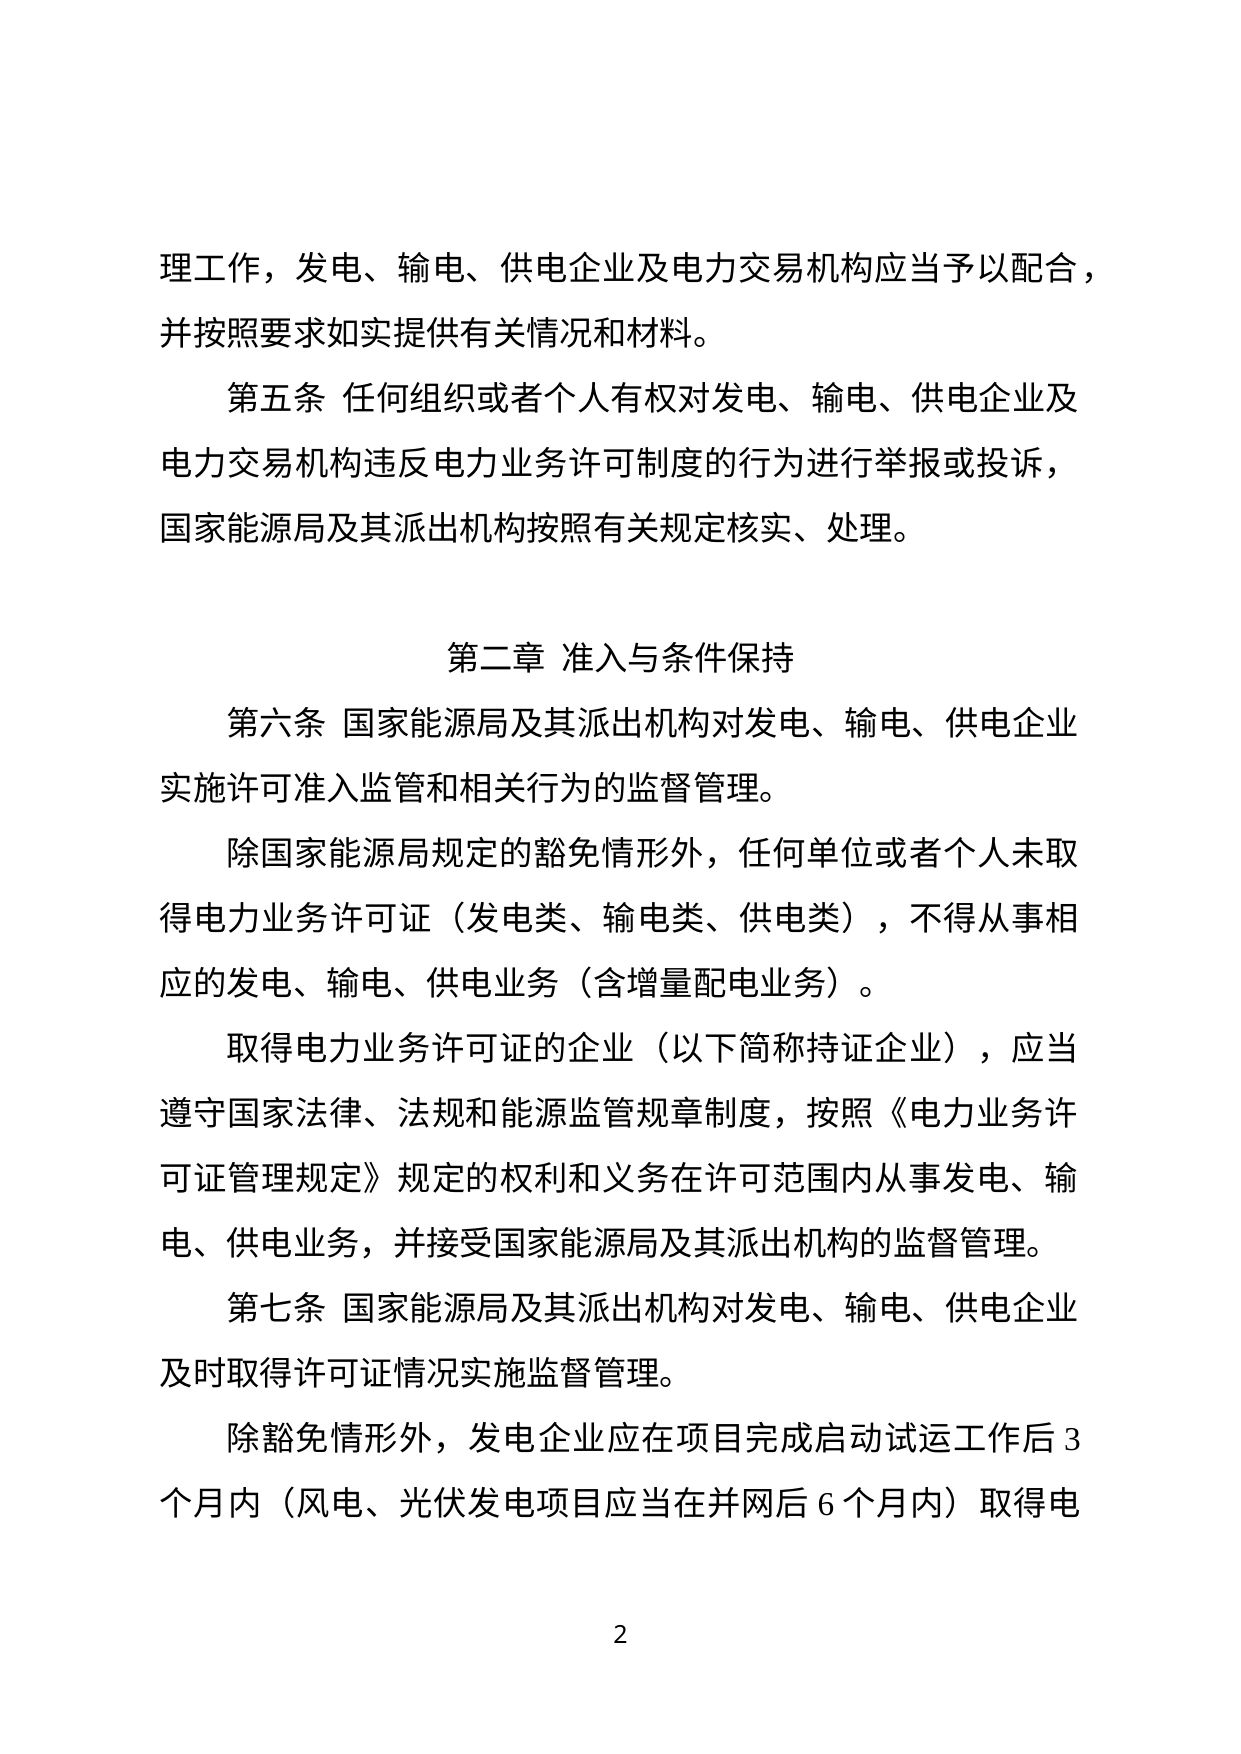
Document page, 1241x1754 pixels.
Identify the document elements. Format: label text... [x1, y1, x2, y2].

text 取得电力业务许可证的企业（以下简称持证企业），应当遵守国家法律、法规和能源监管规章制度，按照《电力业务许可证管理规定》规定的权利和义务在许可范围内从事发电、输电、供电业务，并接受国家能源局及其派出机构的监督管理。 [159, 1013, 1081, 1273]
text 除国家能源局规定的豁免情形外，任何单位或者个人未取得电力业务许可证（发电类、输电类、供电类），不得从事相应的发电、输电、供电业务（含增量配电业务）。 [159, 818, 1081, 1013]
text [159, 233, 1081, 363]
text 第五条 任何组织或者个人有权对发电、输电、供电企业及电力交易机构违反电力业务许可制度的行为进行举报或投诉，国家能源局及其派出机构按照有关规定核实、处理。 [159, 363, 1081, 558]
text 第二章 准入与条件保持 [159, 623, 1081, 688]
text 第七条 国家能源局及其派出机构对发电、输电、供电企业及时取得许可证情况实施监督管理。 [159, 1273, 1081, 1403]
text 第六条 国家能源局及其派出机构对发电、输电、供电企业实施许可准入监管和相关行为的监督管理。 [159, 688, 1081, 818]
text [159, 1403, 1081, 1533]
